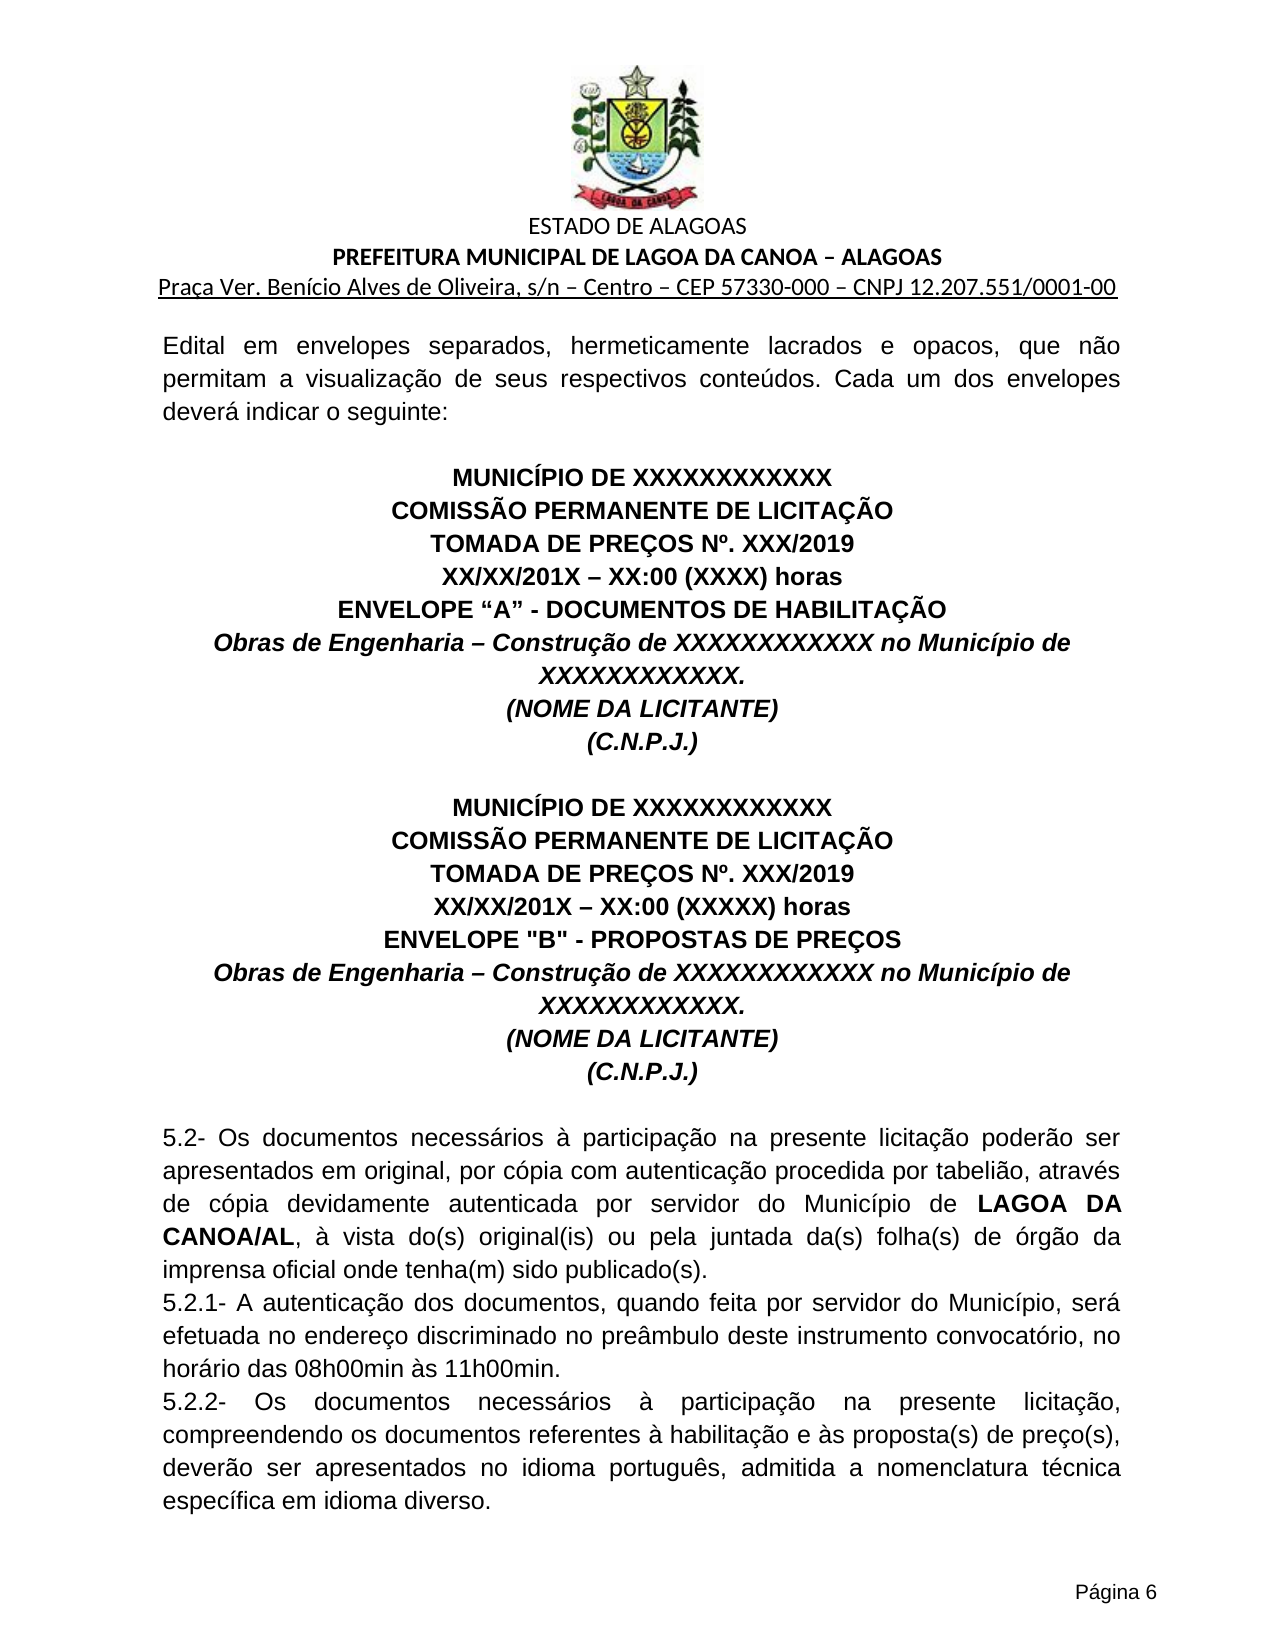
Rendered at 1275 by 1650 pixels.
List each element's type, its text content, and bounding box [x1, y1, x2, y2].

text (C.N.P.J.) [162, 727, 1122, 756]
text (C.N.P.J.) [162, 1057, 1122, 1086]
text COMISSÃO PERMANENTE DE LICITAÇÃO [162, 826, 1122, 855]
text MUNICÍPIO DE XXXXXXXXXXXX [162, 793, 1122, 822]
text (NOME DA LICITANTE) [162, 1024, 1122, 1053]
text 5.2- Os documentos necessários à participação na presente licitação poderão ser apresentados em original, por cópia com autenticação procedida por tabelião, através de cópia devidamente autenticada por servidor do Município de LAGOA DA CANOA/AL, à vista do(s) original(is) ou pela juntada da(s) folha(s) de órgão da imprensa oficial onde tenha(m) sido publicado(s). [162, 1123, 1122, 1284]
text 5.2.2- Os documentos necessários à participação na presente licitação, compreendendo os documentos referentes à habilitação e às proposta(s) de preço(s), deverão ser apresentados no idioma português, admitida a nomenclatura técnica específica em idioma diverso. [162, 1387, 1122, 1515]
text XX/XX/201X – XX:00 (XXXX) horas [162, 562, 1122, 591]
text XX/XX/201X – XX:00 (XXXXX) horas [162, 892, 1122, 921]
text ENVELOPE “A” - DOCUMENTOS DE HABILITAÇÃO [162, 595, 1122, 623]
text Obras de Engenharia – Construção de XXXXXXXXXXXX no Município de XXXXXXXXXXXX. [162, 958, 1122, 1020]
text Obras de Engenharia – Construção de XXXXXXXXXXXX no Município de XXXXXXXXXXXX. [162, 628, 1122, 689]
text MUNICÍPIO DE XXXXXXXXXXXX [162, 463, 1122, 491]
text TOMADA DE PREÇOS Nº. XXX/2019 [162, 859, 1122, 888]
text (NOME DA LICITANTE) [162, 694, 1122, 723]
text ENVELOPE "B" - PROPOSTAS DE PREÇOS [162, 925, 1122, 954]
text COMISSÃO PERMANENTE DE LICITAÇÃO [162, 496, 1122, 524]
text TOMADA DE PREÇOS Nº. XXX/2019 [162, 529, 1122, 557]
text 5.2.1- A autenticação dos documentos, quando feita por servidor do Município, será efetuada no endereço discriminado no preâmbulo deste instrumento convocatório, no horário das 08h00min às 11h00min. [162, 1288, 1122, 1383]
picture [571, 65, 704, 211]
